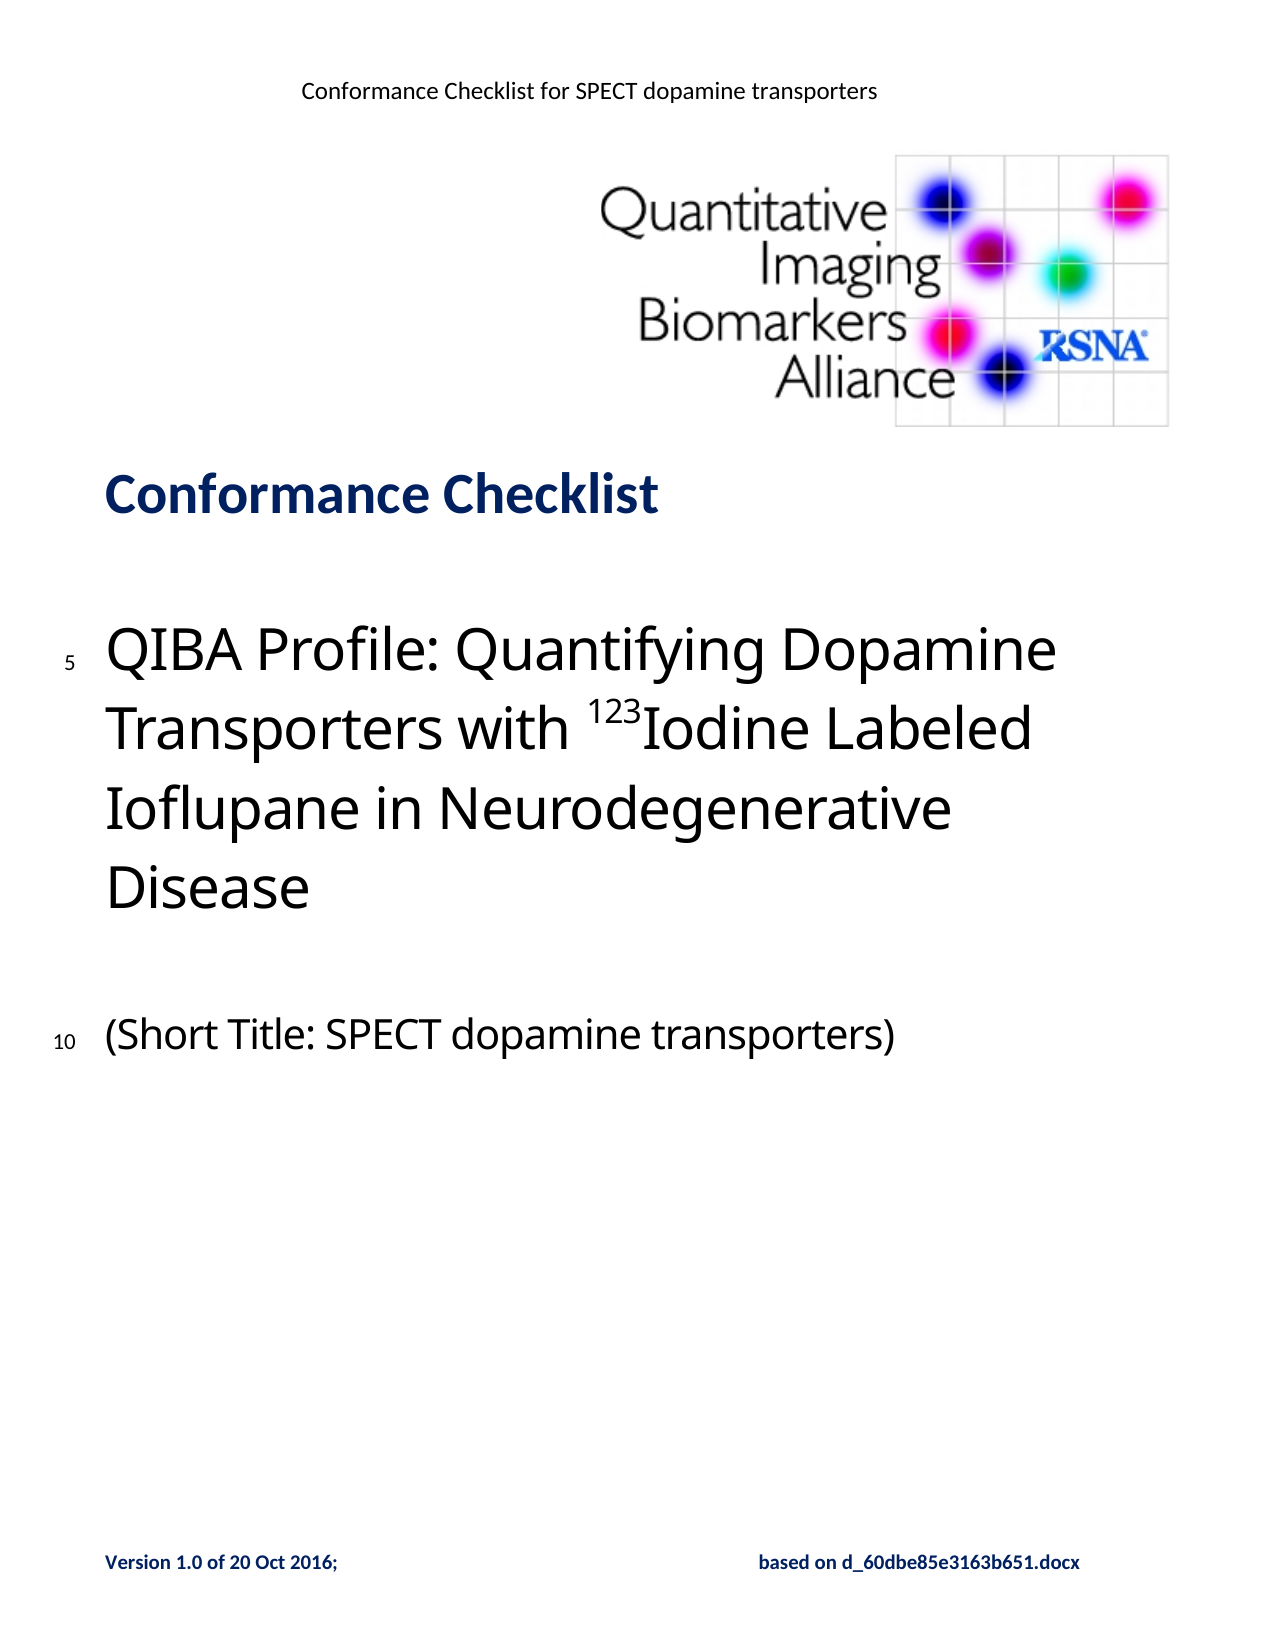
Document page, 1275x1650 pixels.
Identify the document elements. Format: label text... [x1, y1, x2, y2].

text QIBA Profile: Quantifying Dopamine Transporters with 123Iodine Labeled Ioflupane in Neurodegenerative Disease [105, 608, 1170, 926]
picture [601, 150, 1170, 427]
text Conformance Checklist [105, 457, 1170, 528]
text (Short Title: SPECT dopamine transporters) [105, 1005, 1170, 1062]
